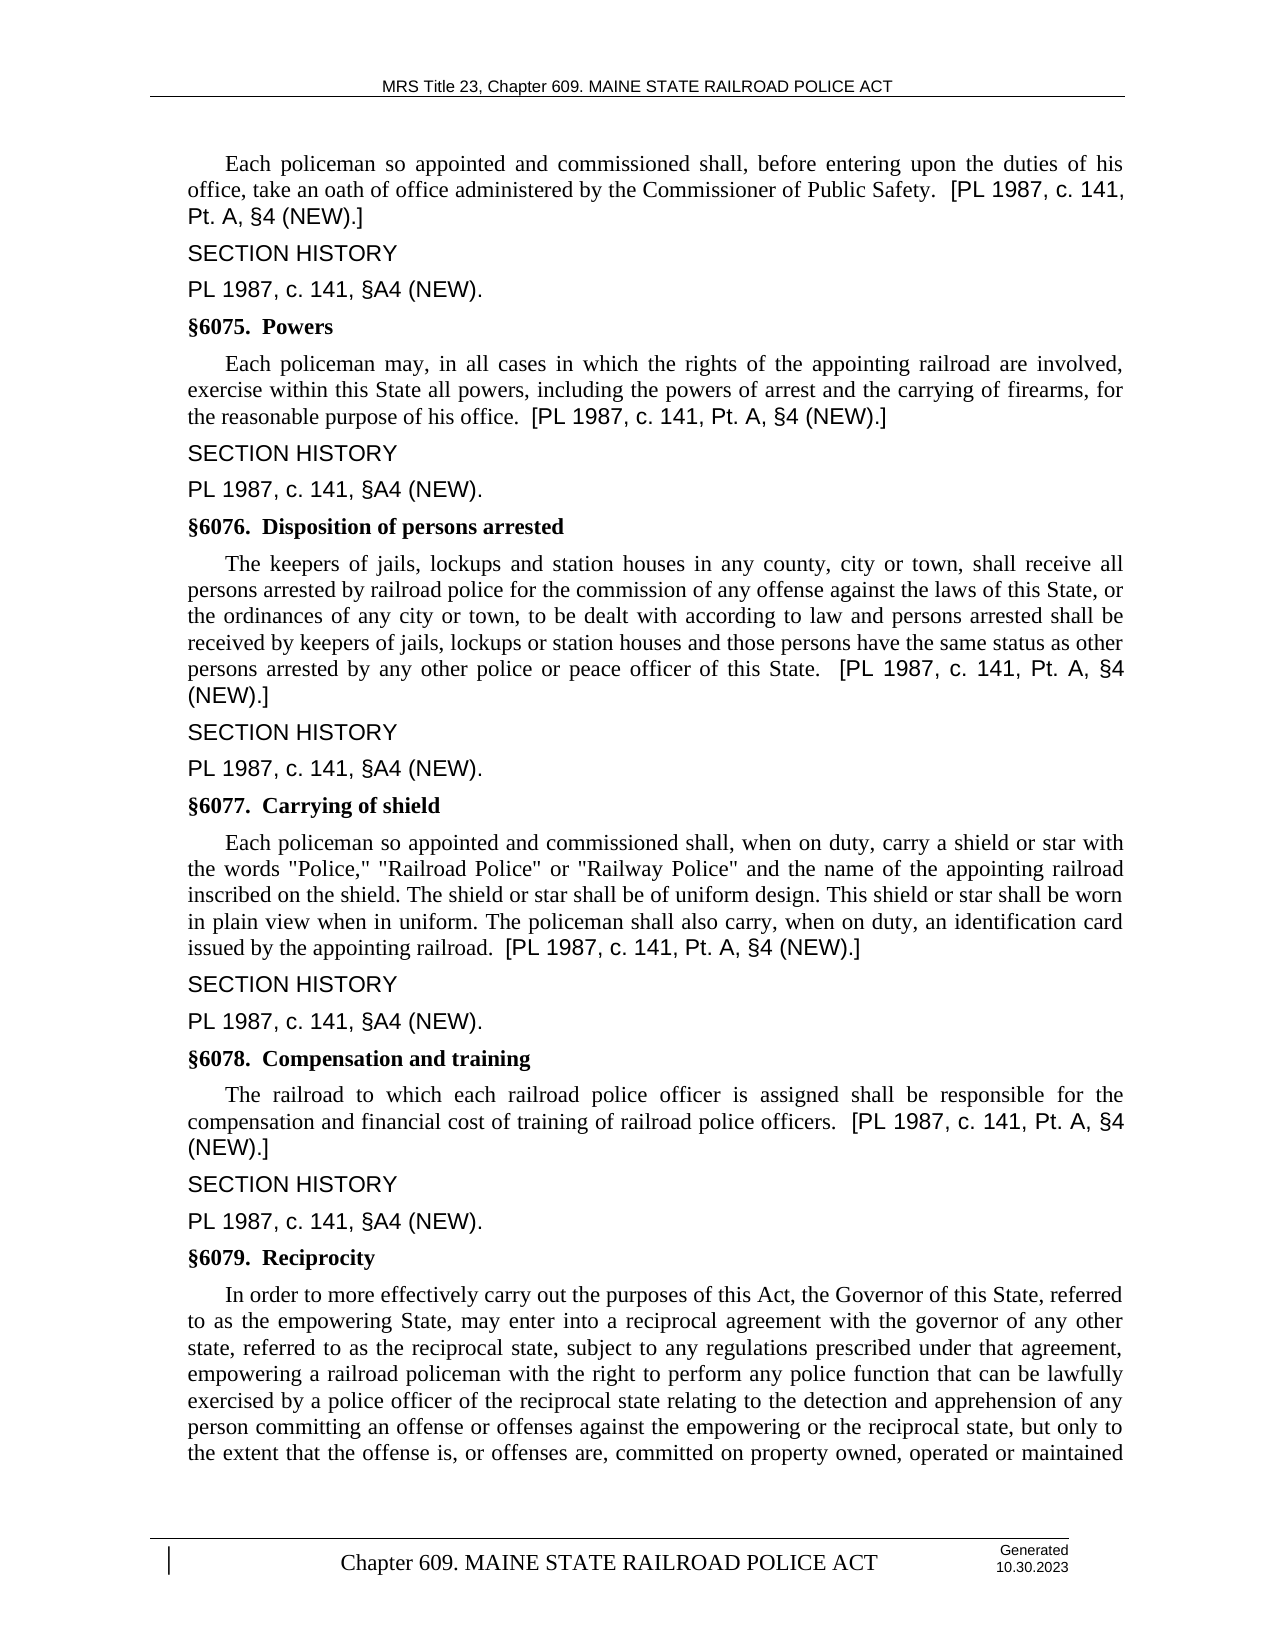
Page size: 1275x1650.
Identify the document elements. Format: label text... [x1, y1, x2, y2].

text PL 1987, c. 141, §A4 (NEW). [187, 1208, 1125, 1234]
text SECTION HISTORY [187, 718, 1125, 745]
text Each policeman may, in all cases in which the rights of the appointing railroad are involved, exercise within this State all powers, including the powers of arrest and the carrying of firearms, for the reasonable purpose of his office. [PL 1987, c. 141, Pt. A, §4 (NEW).] [187, 350, 1125, 429]
text PL 1987, c. 141, §A4 (NEW). [187, 276, 1125, 303]
text §6075. Powers [187, 313, 1125, 339]
text PL 1987, c. 141, §A4 (NEW). [187, 1008, 1125, 1034]
text §6079. Reciprocity [187, 1244, 1125, 1271]
text §6076. Disposition of persons arrested [187, 513, 1125, 539]
text The keepers of jails, lockups and station houses in any county, city or town, shall receive all persons arrested by railroad police for the commission of any offense against the laws of this State, or the ordinances of any city or town, to be dealt with according to law and persons arrested shall be received by keepers of jails, lockups or station houses and those persons have the same status as other persons arrested by any other police or peace officer of this State. [PL 1987, c. 141, Pt. A, §4 (NEW).] [187, 550, 1125, 708]
text PL 1987, c. 141, §A4 (NEW). [187, 755, 1125, 782]
text Each policeman so appointed and commissioned shall, when on duty, carry a shield or star with the words "Police," "Railroad Police" or "Railway Police" and the name of the appointing railroad inscribed on the shield. The shield or star shall be of uniform design. This shield or star shall be worn in plain view when in uniform. The policeman shall also carry, when on duty, an identification card issued by the appointing railroad. [PL 1987, c. 141, Pt. A, §4 (NEW).] [187, 829, 1125, 961]
text SECTION HISTORY [187, 971, 1125, 997]
text §6078. Compensation and training [187, 1044, 1125, 1071]
text Each policeman so appointed and commissioned shall, before entering upon the duties of his office, take an oath of office administered by the Commissioner of Public Safety. [PL 1987, c. 141, Pt. A, §4 (NEW).] [187, 150, 1125, 229]
text §6077. Carrying of shield [187, 792, 1125, 818]
text SECTION HISTORY [187, 1171, 1125, 1197]
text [187, 1281, 1125, 1466]
text The railroad to which each railroad police officer is assigned shall be responsible for the compensation and financial cost of training of railroad police officers. [PL 1987, c. 141, Pt. A, §4 (NEW).] [187, 1081, 1125, 1161]
text PL 1987, c. 141, §A4 (NEW). [187, 476, 1125, 503]
text SECTION HISTORY [187, 239, 1125, 266]
text SECTION HISTORY [187, 439, 1125, 466]
